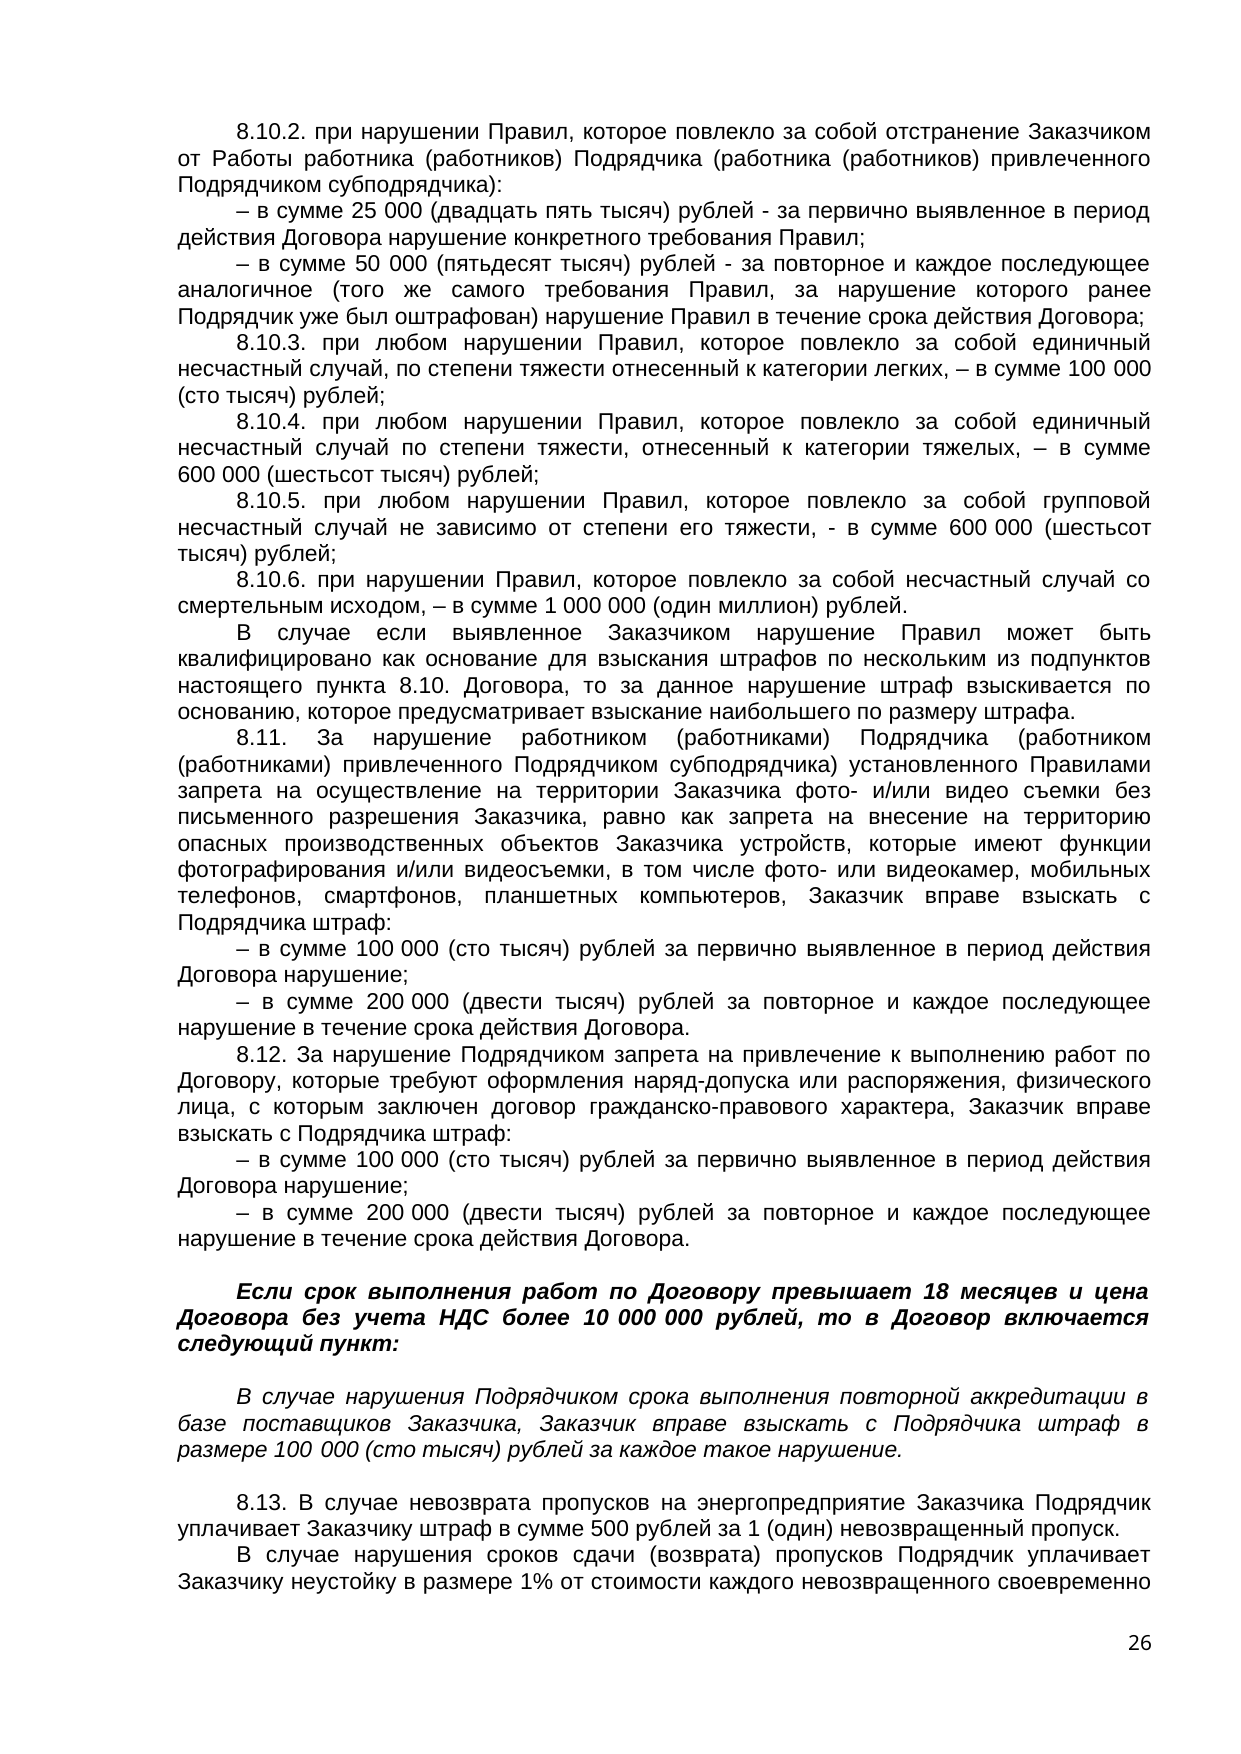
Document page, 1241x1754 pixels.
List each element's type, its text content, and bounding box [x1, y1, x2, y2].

text – в сумме 50 000 (пятьдесят тысяч) рублей - за повторное и каждое последующее аналогичное (того же самого требования Правил, за нарушение которого ранее Подрядчик уже был оштрафован) нарушение Правил в течение срока действия Договора; [177, 250, 1152, 329]
text – в сумме 25 000 (двадцать пять тысяч) рублей - за первично выявленное в период действия Договора нарушение конкретного требования Правил; [177, 197, 1152, 250]
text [177, 1541, 1152, 1594]
text 8.10.3. при любом нарушении Правил, которое повлекло за собой единичный несчастный случай, по степени тяжести отнесенный к категории легких, – в сумме 100 000 (сто тысяч) рублей; [177, 329, 1152, 408]
text В случае если выявленное Заказчиком нарушение Правил может быть квалифицировано как основание для взыскания штрафов по нескольким из подпунктов настоящего пункта 8.10. Договора, то за данное нарушение штраф взыскивается по основанию, которое предусматривает взыскание наибольшего по размеру штрафа. [177, 619, 1152, 724]
text 8.13. В случае невозврата пропусков на энергопредприятие Заказчика Подрядчик уплачивает Заказчику штраф в сумме 500 рублей за 1 (один) невозвращенный пропуск. [177, 1488, 1152, 1541]
text Если срок выполнения работ по Договору превышает 18 месяцев и цена Договора без учета НДС более 10 000 000 рублей, то в Договор включается следующий пункт: [177, 1278, 1152, 1357]
text 8.12. За нарушение Подрядчиком запрета на привлечение к выполнению работ по Договору, которые требуют оформления наряд-допуска или распоряжения, физического лица, с которым заключен договор гражданско-правового характера, Заказчик вправе взыскать с Подрядчика штраф: [177, 1041, 1152, 1146]
text 8.10.4. при любом нарушении Правил, которое повлекло за собой единичный несчастный случай по степени тяжести, отнесенный к категории тяжелых, – в сумме 600 000 (шестьсот тысяч) рублей; [177, 408, 1152, 487]
text 8.10.6. при нарушении Правил, которое повлекло за собой несчастный случай со смертельным исходом, – в сумме 1 000 000 (один миллион) рублей. [177, 566, 1152, 619]
text – в сумме 100 000 (сто тысяч) рублей за первично выявленное в период действия Договора нарушение; [177, 1146, 1152, 1199]
text – в сумме 200 000 (двести тысяч) рублей за повторное и каждое последующее нарушение в течение срока действия Договора. [177, 988, 1152, 1041]
text 8.10.5. при любом нарушении Правил, которое повлекло за собой групповой несчастный случай не зависимо от степени его тяжести, - в сумме 600 000 (шестьсот тысяч) рублей; [177, 487, 1152, 566]
text В случае нарушения Подрядчиком срока выполнения повторной аккредитации в базе поставщиков Заказчика, Заказчик вправе взыскать с Подрядчика штраф в размере 100 000 (сто тысяч) рублей за каждое такое нарушение. [177, 1383, 1152, 1462]
text – в сумме 200 000 (двести тысяч) рублей за повторное и каждое последующее нарушение в течение срока действия Договора. [177, 1199, 1152, 1251]
text 8.10.2. при нарушении Правил, которое повлекло за собой отстранение Заказчиком от Работы работника (работников) Подрядчика (работника (работников) привлеченного Подрядчиком субподрядчика): [177, 118, 1152, 197]
text 8.11. За нарушение работником (работниками) Подрядчика (работником (работниками) привлеченного Подрядчиком субподрядчика) установленного Правилами запрета на осуществление на территории Заказчика фото- и/или видео съемки без письменного разрешения Заказчика, равно как запрета на внесение на территорию опасных производственных объектов Заказчика устройств, которые имеют функции фотографирования и/или видеосъемки, в том числе фото- или видеокамер, мобильных телефонов, смартфонов, планшетных компьютеров, Заказчик вправе взыскать с Подрядчика штраф: [177, 724, 1152, 935]
text – в сумме 100 000 (сто тысяч) рублей за первично выявленное в период действия Договора нарушение; [177, 935, 1152, 988]
